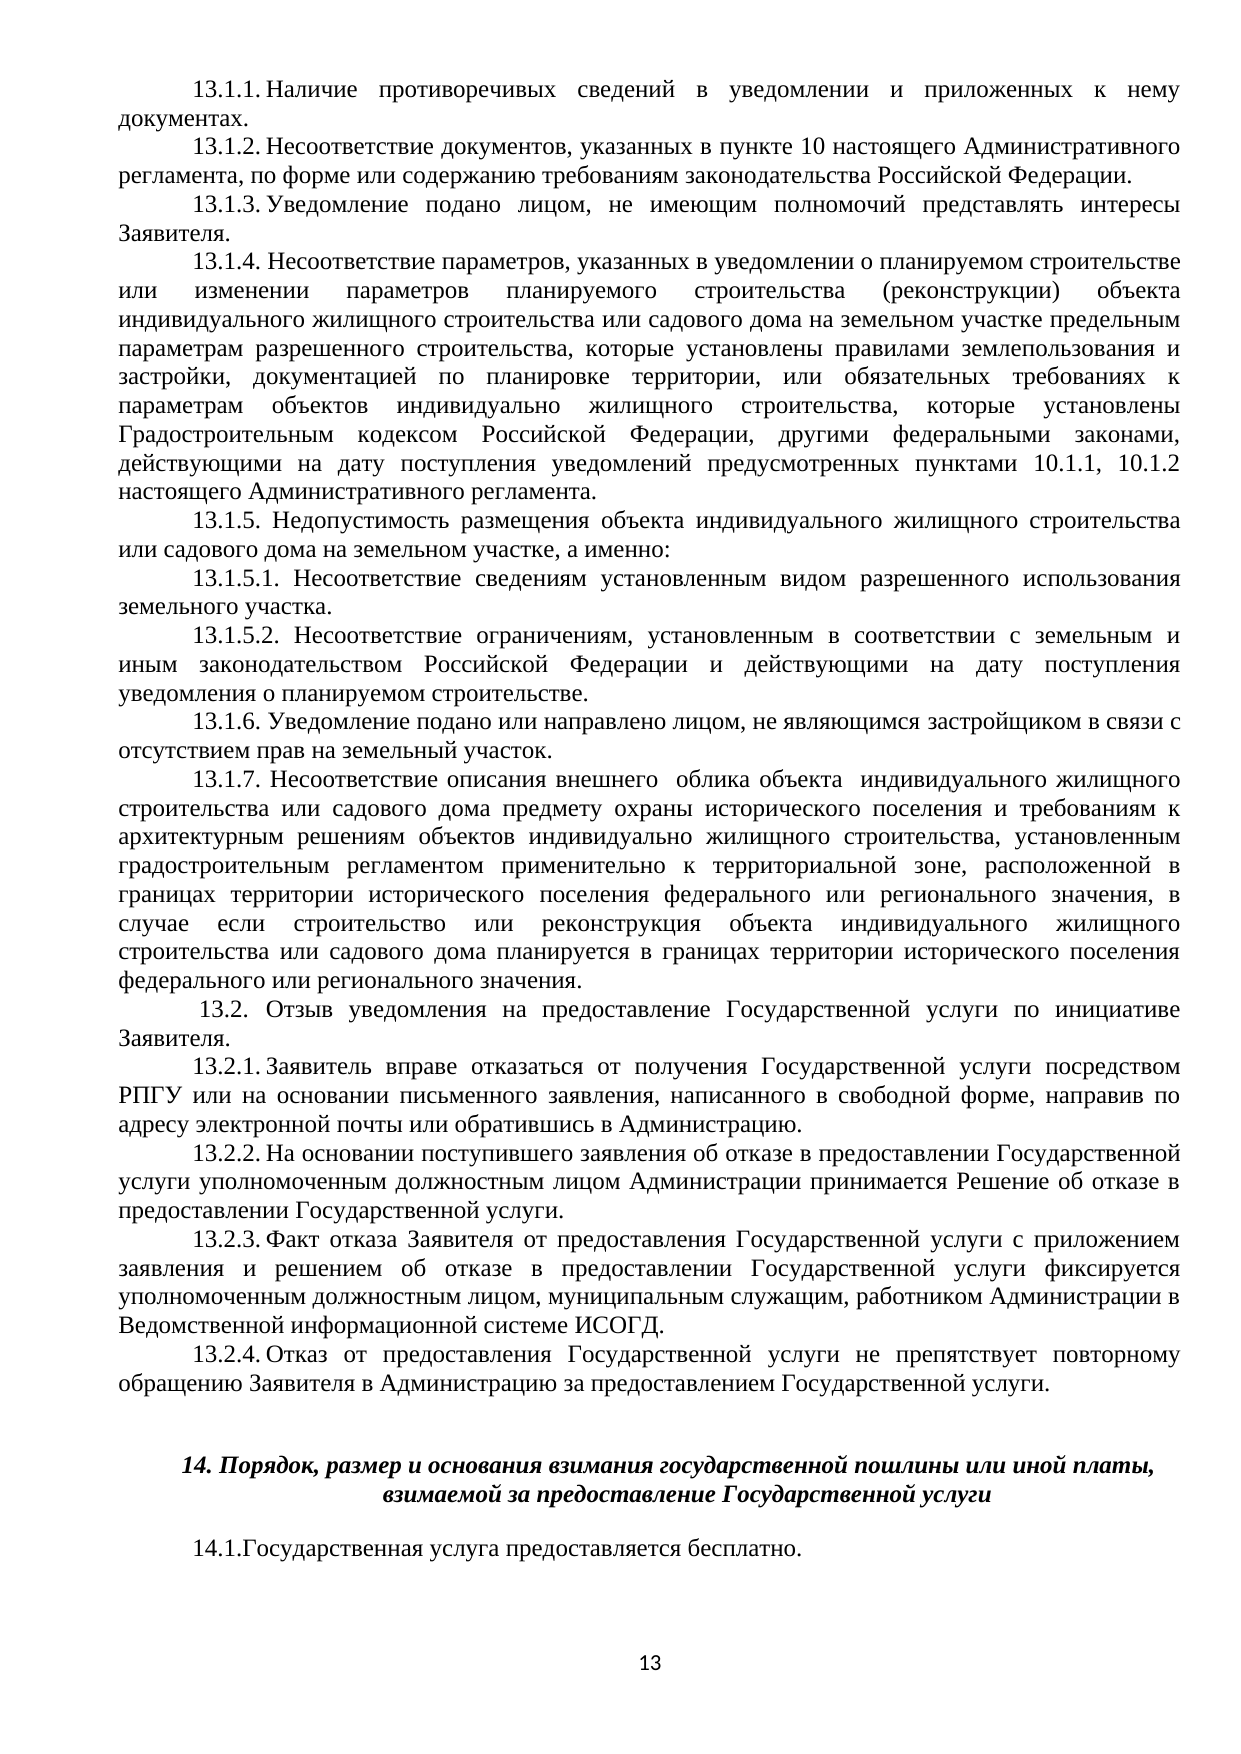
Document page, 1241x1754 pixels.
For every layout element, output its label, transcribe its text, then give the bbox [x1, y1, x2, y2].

list 13.1.6. Уведомление подано или направлено лицом, не являющимся застройщиком в связи с отсутствием прав на земельный участок. [118, 706, 1181, 764]
list 13.1.7. Несоответствие описания внешнего облика объекта индивидуального жилищного строительства или садового дома предмету охраны исторического поселения и требованиям к архитектурным решениям объектов индивидуально жилищного строительства, установленным градостроительным регламентом применительно к территориальной зоне, расположенной в границах территории исторического поселения федерального или регионального значения, в случае если строительство или реконструкция объекта индивидуального жилищного строительства или садового дома планируется в границах территории исторического поселения федерального или регионального значения. [118, 764, 1181, 994]
list 14.1.Государственная услуга предоставляется бесплатно. [118, 1533, 1181, 1561]
list Уведомление подано лицом, не имеющим полномочий представлять интересы Заявителя. [118, 189, 1181, 246]
text Порядок, размер и основания взимания государственной пошлины или иной платы, взимаемой за предоставление Государственной услуги [156, 1450, 1181, 1508]
list Заявитель вправе отказаться от получения Государственной услуги посредством РПГУ или на основании письменного заявления, написанного в свободной форме, направив по адресу электронной почты или обратившись в Администрацию. [118, 1051, 1181, 1138]
list На основании поступившего заявления об отказе в предоставлении Государственной услуги уполномоченным должностным лицом Администрации принимается Решение об отказе в предоставлении Государственной услуги. [118, 1138, 1181, 1224]
list Факт отказа Заявителя от предоставления Государственной услуги с приложением заявления и решением об отказе в предоставлении Государственной услуги фиксируется уполномоченным должностным лицом, муниципальным служащим, работником Администрации в Ведомственной информационной системе ИСОГД. [118, 1224, 1181, 1339]
list Отзыв уведомления на предоставление Государственной услуги по инициативе Заявителя. [118, 994, 1181, 1051]
list Отказ от предоставления Государственной услуги не препятствует повторному обращению Заявителя в Администрацию за предоставлением Государственной услуги. [118, 1339, 1181, 1396]
list 13.1.5.1. Несоответствие сведениям установленным видом разрешенного использования земельного участка. [118, 563, 1181, 620]
list Несоответствие документов, указанных в пункте 10 настоящего Административного регламента, по форме или содержанию требованиям законодательства Российской Федерации. [118, 131, 1181, 189]
list 13.1.5. Недопустимость размещения объекта индивидуального жилищного строительства или садового дома на земельном участке, а именно: [118, 505, 1181, 563]
list Наличие противоречивых сведений в уведомлении и приложенных к нему документах. [118, 74, 1181, 131]
list 13.1.4. Несоответствие параметров, указанных в уведомлении о планируемом строительстве или изменении параметров планируемого строительства (реконструкции) объекта индивидуального жилищного строительства или садового дома на земельном участке предельным параметрам разрешенного строительства, которые установлены правилами землепользования и застройки, документацией по планировке территории, или обязательных требованиях к параметрам объектов индивидуально жилищного строительства, которые установлены Градостроительным кодексом Российской Федерации, другими федеральными законами, действующими на дату поступления уведомлений предусмотренных пунктами 10.1.1, 10.1.2 настоящего Административного регламента. [118, 246, 1181, 505]
list 13.1.5.2. Несоответствие ограничениям, установленным в соответствии с земельным и иным законодательством Российской Федерации и действующими на дату поступления уведомления о планируемом строительстве. [118, 620, 1181, 706]
